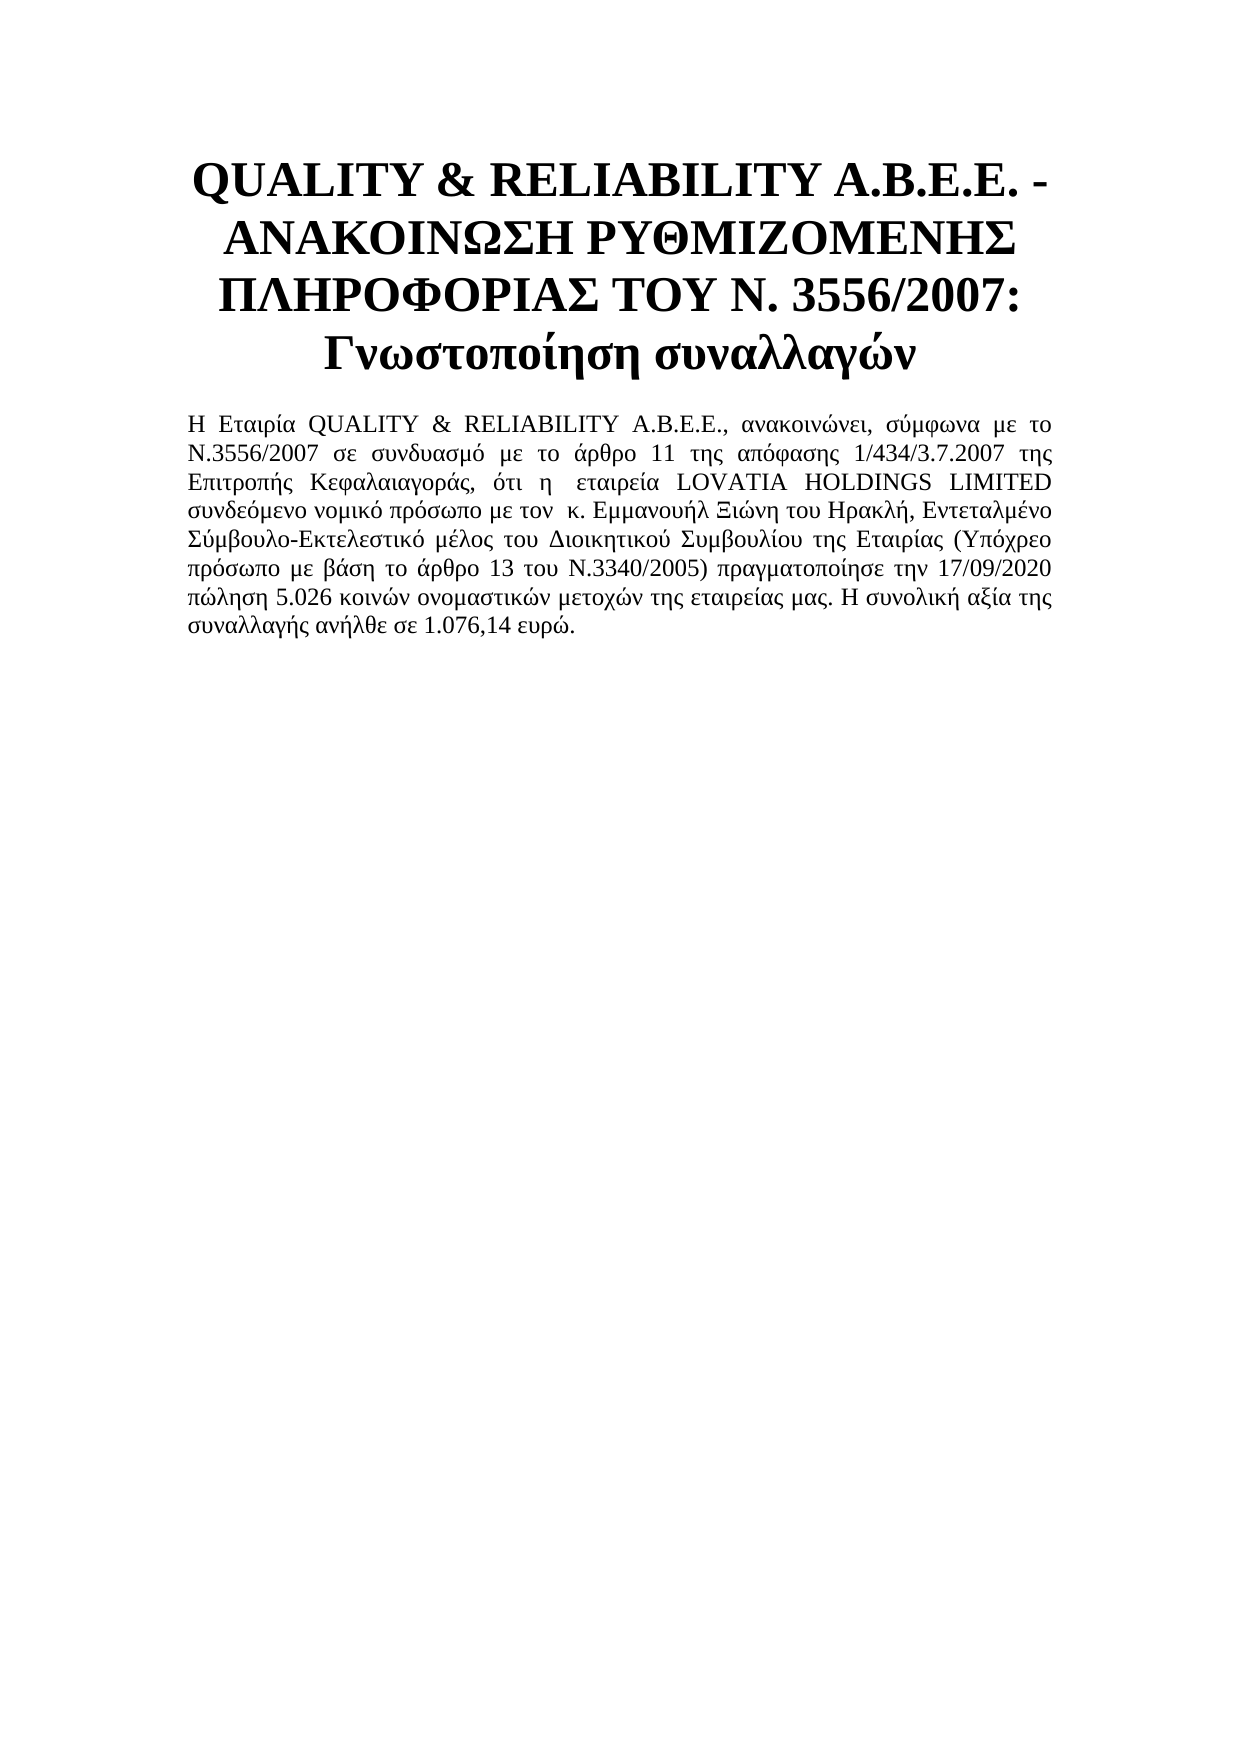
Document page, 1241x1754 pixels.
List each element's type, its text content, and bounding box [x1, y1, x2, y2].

text Η Εταιρία QUALITY & RELIABILITY A.B.E.E., ανακοινώνει, σύμφωνα με το Ν.3556/2007 σε συνδυασμό με το άρθρο 11 της απόφασης 1/434/3.7.2007 της Επιτροπής Κεφαλαιαγοράς, ότι η εταιρεία LOVATIA HOLDINGS LIMITED συνδεόμενο νομικό πρόσωπο με τον κ. Εμμανουήλ Ξιώνη του Ηρακλή, Εντεταλμένο Σύμβουλο-Εκτελεστικό μέλος του Διοικητικού Συμβουλίου της Εταιρίας (Υπόχρεο πρόσωπο με βάση το άρθρο 13 του Ν.3340/2005) πραγματοποίησε την 17/09/2020 πώληση 5.026 κοινών ονομαστικών μετοχών της εταιρείας μας. Η συνολική αξία της συναλλαγής ανήλθε σε 1.076,14 ευρώ. [187, 409, 1053, 639]
text QUALITY & RELIABILITY Α.Β.Ε.Ε. - ΑΝΑΚΟΙΝΩΣΗ ΡΥΘΜΙΖΟΜΕΝΗΣ ΠΛΗΡΟΦΟΡΙΑΣ ΤΟΥ Ν. 3556/2007: Γνωστοποίηση συναλλαγών [187, 150, 1053, 380]
